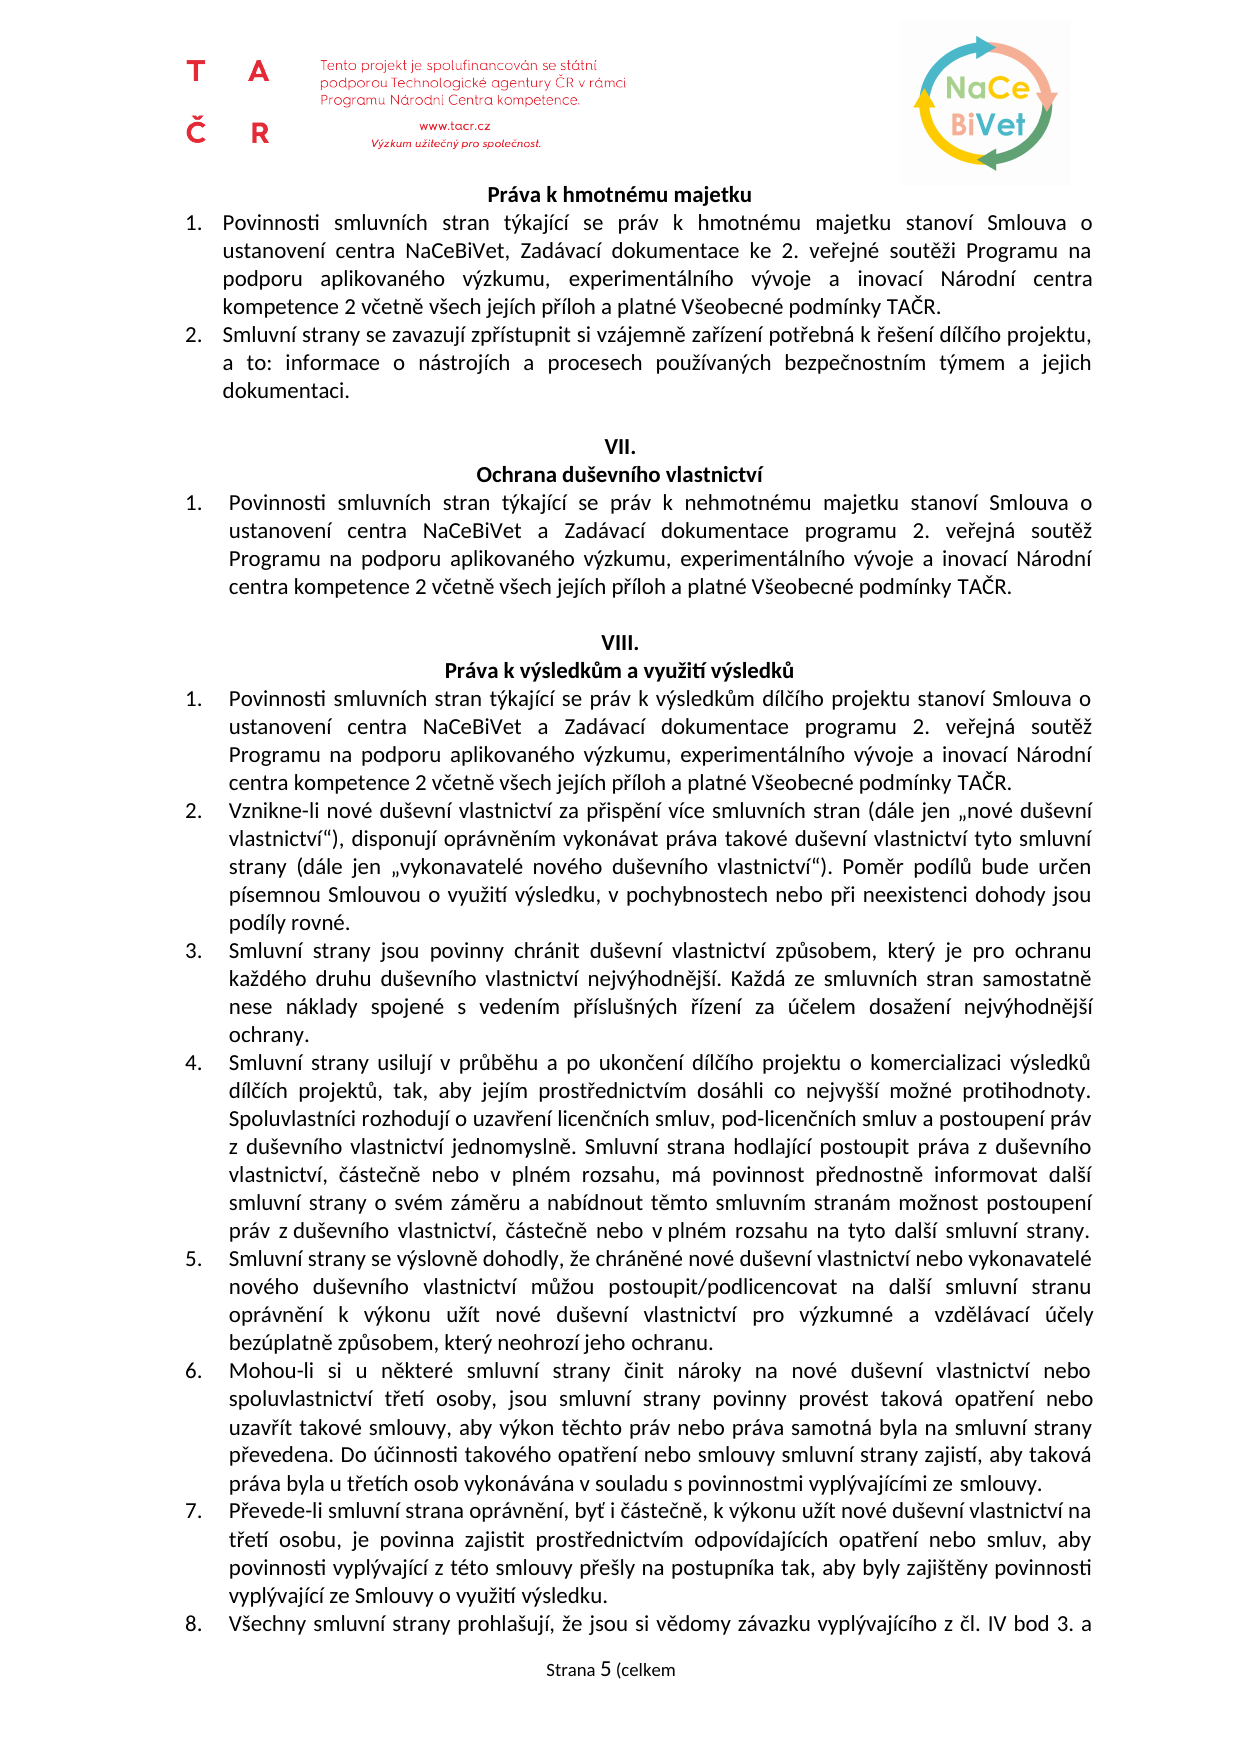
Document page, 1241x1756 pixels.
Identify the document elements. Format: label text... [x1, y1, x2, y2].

text Ochrana duševního vlastnictví [476, 460, 1115, 488]
subtitle VII. [599, 432, 642, 460]
list Smluvní strany se výslovně dohodly, že chráněné nové duševní vlastnictví nebo vykonavatelé nového duševního vlastnictví můžou postoupit/podlicencovat na další smluvní stranu oprávnění k výkonu užít nové duševní vlastnictví pro výzkumné a vzdělávací účely bezúplatně způsobem, který neohrozí jeho ochranu. [185, 1244, 1093, 1357]
subtitle VIII. [599, 628, 642, 656]
text Práva k hmotnému majetku [487, 173, 1115, 208]
text Práva k výsledkům a využití výsledků [444, 656, 1115, 684]
list Povinnosti smluvních stran týkající se práv k hmotnému majetku stanoví Smlouva o ustanovení centra NaCeBiVet, Zadávací dokumentace ke 2. veřejné soutěži Programu na podporu aplikovaného výzkumu, experimentálního vývoje a inovací Národní centra kompetence 2 včetně všech jejích příloh a platné Všeobecné podmínky TAČR. [185, 208, 1093, 320]
picture [125, 31, 669, 180]
list Smluvní strany jsou povinny chránit duševní vlastnictví způsobem, který je pro ochranu každého druhu duševního vlastnictví nejvýhodnější. Každá ze smluvních stran samostatně nese náklady spojené s vedením příslušných řízení za účelem dosažení nejvýhodnější ochrany. [185, 936, 1093, 1048]
list Smluvní strany se zavazují zpřístupnit si vzájemně zařízení potřebná k řešení dílčího projektu, a to: informace o nástrojích a procesech používaných bezpečnostním týmem a jejich dokumentaci. [185, 320, 1093, 404]
list Povinnosti smluvních stran týkající se práv k výsledkům dílčího projektu stanoví Smlouva o ustanovení centra NaCeBiVet a Zadávací dokumentace programu 2. veřejná soutěž Programu na podporu aplikovaného výzkumu, experimentálního vývoje a inovací Národní centra kompetence 2 včetně všech jejích příloh a platné Všeobecné podmínky TAČR. [185, 684, 1093, 796]
picture [899, 21, 1072, 173]
list Smluvní strany usilují v průběhu a po ukončení dílčího projektu o komercializaci výsledků dílčích projektů, tak, aby jejím prostřednictvím dosáhli co nejvyšší možné protihodnoty. Spoluvlastníci rozhodují o uzavření licenčních smluv, pod-licenčních smluv a postoupení práv z duševního vlastnictví jednomyslně. Smluvní strana hodlající postoupit práva z duševního vlastnictví, částečně nebo v plném rozsahu, má povinnost přednostně informovat další smluvní strany o svém záměru a nabídnout těmto smluvním stranám možnost postoupení práv z duševního vlastnictví, částečně nebo v plném rozsahu na tyto další smluvní strany. [185, 1048, 1093, 1244]
list Mohou-li si u některé smluvní strany činit nároky na nové duševní vlastnictví nebo spoluvlastnictví třetí osoby, jsou smluvní strany povinny provést taková opatření nebo uzavřít takové smlouvy, aby výkon těchto práv nebo práva samotná byla na smluvní strany převedena. Do účinnosti takového opatření nebo smlouvy smluvní strany zajistí, aby taková práva byla u třetích osob vykonávána v souladu s povinnostmi vyplývajícími ze smlouvy. [185, 1357, 1093, 1497]
list Povinnosti smluvních stran týkající se práv k nehmotnému majetku stanoví Smlouva o ustanovení centra NaCeBiVet a Zadávací dokumentace programu 2. veřejná soutěž Programu na podporu aplikovaného výzkumu, experimentálního vývoje a inovací Národní centra kompetence 2 včetně všech jejích příloh a platné Všeobecné podmínky TAČR. [185, 488, 1093, 600]
list Vznikne-li nové duševní vlastnictví za přispění více smluvních stran (dále jen „nové duševní vlastnictví“), disponují oprávněním vykonávat práva takové duševní vlastnictví tyto smluvní strany (dále jen „vykonavatelé nového duševního vlastnictví“). Poměr podílů bude určen písemnou Smlouvou o využití výsledku, v pochybnostech nebo při neexistenci dohody jsou podíly rovné. [185, 796, 1093, 936]
list Převede-li smluvní strana oprávnění, byť i částečně, k výkonu užít nové duševní vlastnictví na třetí osobu, je povinna zajistit prostřednictvím odpovídajících opatření nebo smluv, aby povinnosti vyplývající z této smlouvy přešly na postupníka tak, aby byly zajištěny povinnosti vyplývající ze Smlouvy o využití výsledku. [185, 1497, 1093, 1609]
